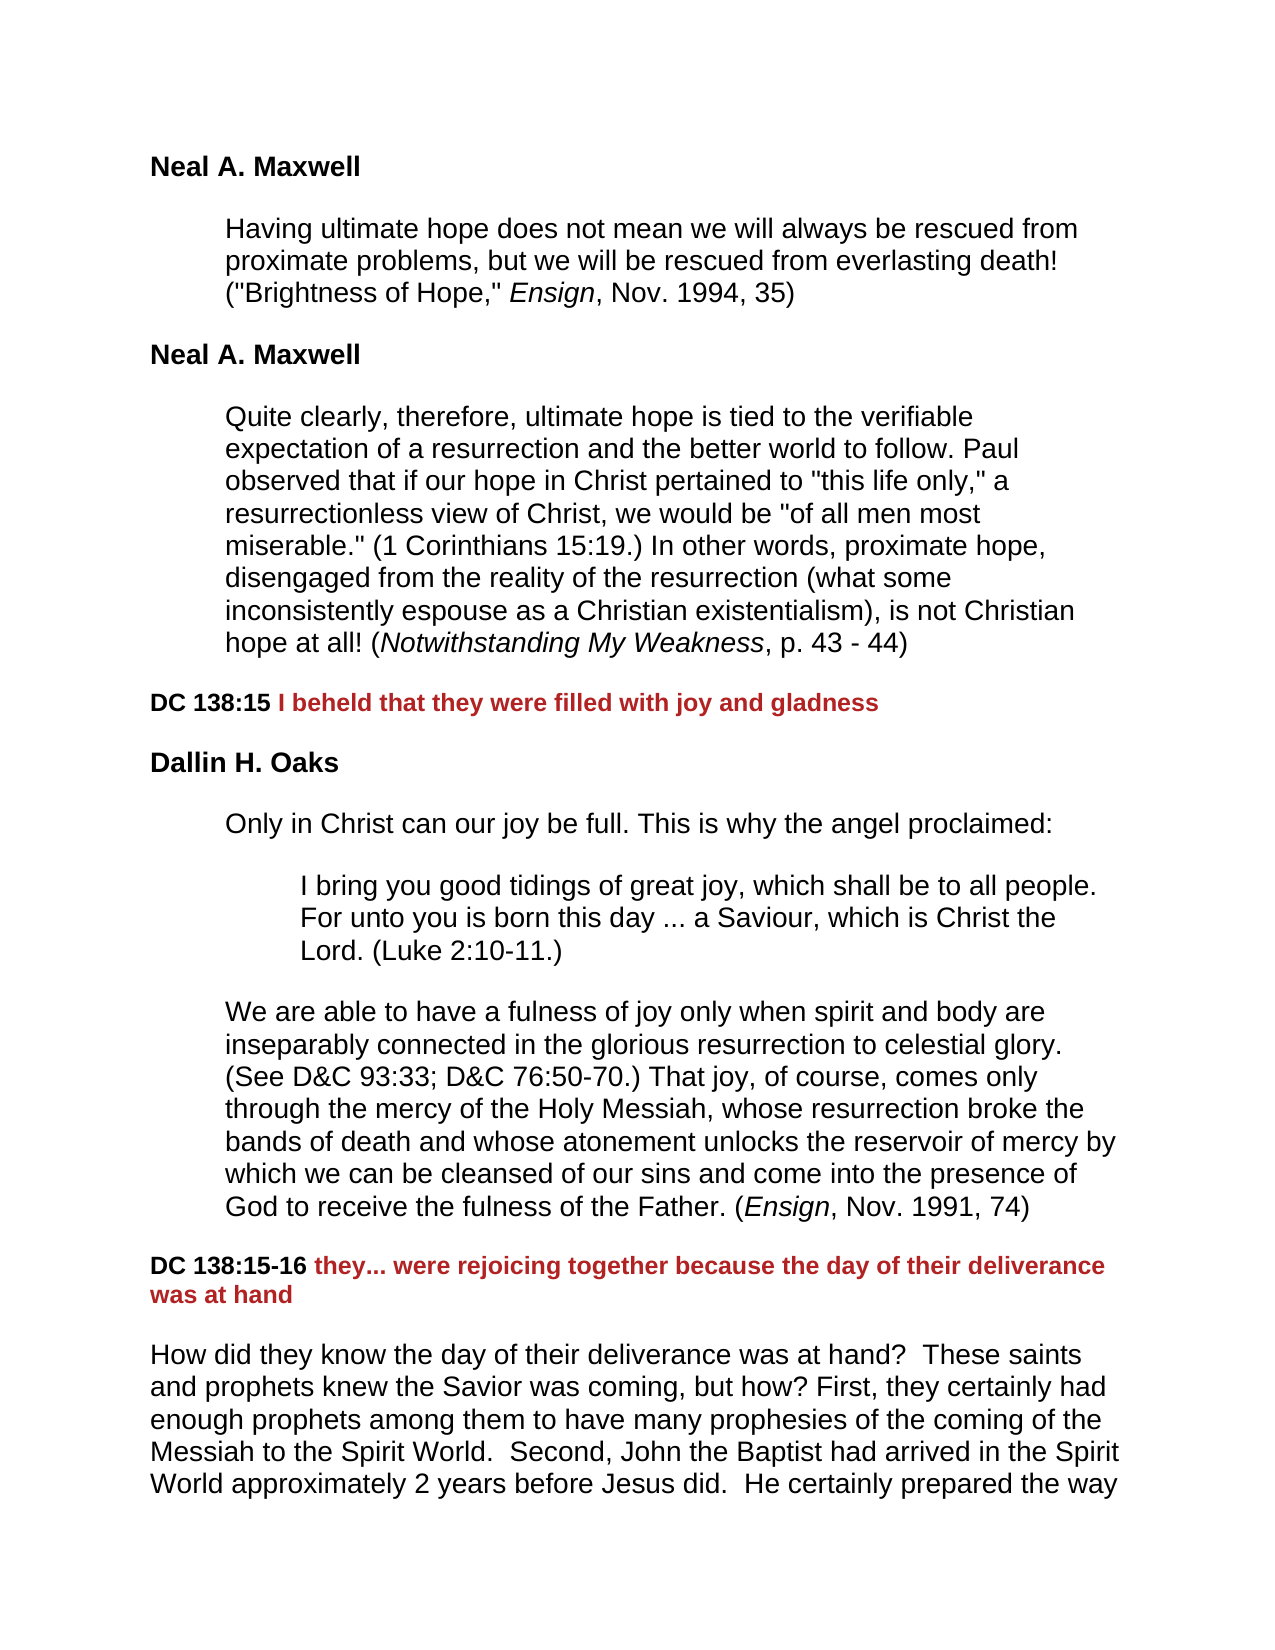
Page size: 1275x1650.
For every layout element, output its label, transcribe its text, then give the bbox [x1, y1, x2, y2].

text Quite clearly, therefore, ultimate hope is tied to the verifiable expectation of a resurrection and the better world to follow. Paul observed that if our hope in Christ pertained to "this life only," a resurrectionless view of Christ, we would be "of all men most miserable." (1 Corinthians 15:19.) In other words, proximate hope, disengaged from the reality of the resurrection (what some inconsistently espouse as a Christian existentialism), is not Christian hope at all! (Notwithstanding My Weakness, p. 43 - 44) [225, 399, 1125, 659]
text Neal A. Maxwell [150, 338, 1125, 370]
text DC 138:15-16 they... were rejoicing together because the day of their deliverance was at hand [150, 1251, 1125, 1309]
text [150, 1338, 1125, 1500]
text I bring you good tidings of great joy, which shall be to all people. For unto you is born this day ... a Saviour, which is Christ the Lord. (Luke 2:10-11.) [300, 869, 1125, 966]
text DC 138:15 I beheld that they were filled with joy and gladness [150, 688, 1125, 717]
text Only in Christ can our joy be full. This is why the angel proclaimed: [225, 807, 1125, 840]
text We are able to have a fulness of joy only when spirit and body are inseparably connected in the glorious resurrection to celestial glory. (See D&C 93:33; D&C 76:50-70.) That joy, of course, comes only through the mercy of the Holy Messiah, whose resurrection broke the bands of death and whose atonement unlocks the reservoir of mercy by which we can be cleansed of our sins and come into the presence of God to receive the fulness of the Father. (Ensign, Nov. 1991, 74) [225, 995, 1125, 1222]
text Having ultimate hope does not mean we will always be rescued from proximate problems, but we will be rescued from everlasting death! ("Brightness of Hope," Ensign, Nov. 1994, 35) [225, 212, 1125, 309]
text Neal A. Maxwell [150, 150, 1125, 182]
text Dallin H. Oaks [150, 746, 1125, 778]
